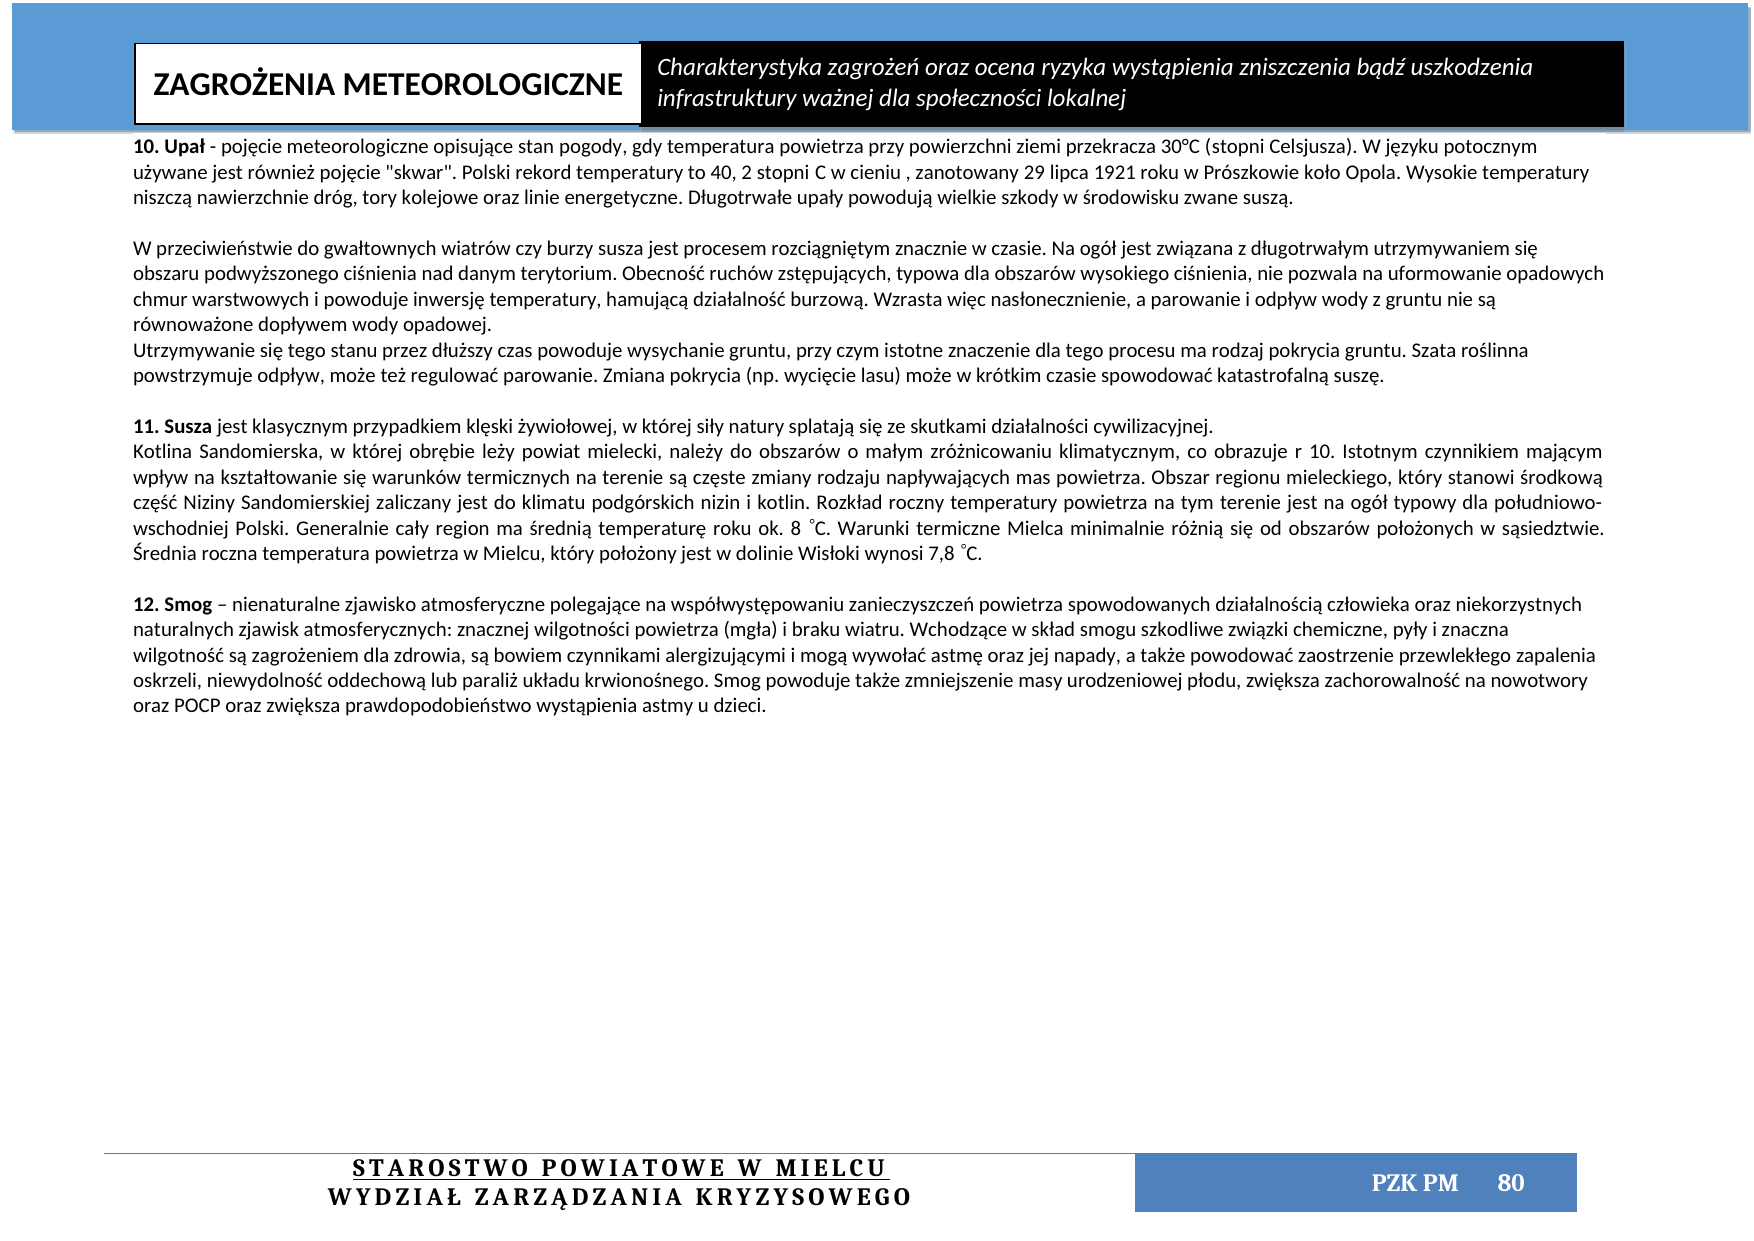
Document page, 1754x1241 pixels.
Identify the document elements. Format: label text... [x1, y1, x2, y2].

text Utrzymywanie się tego stanu przez dłuższy czas powoduje wysychanie gruntu, przy czym istotne znaczenie dla tego procesu ma rodzaj pokrycia gruntu. Szata roślinna powstrzymuje odpływ, może też regulować parowanie. Zmiana pokrycia (np. wycięcie lasu) może w krótkim czasie spowodować katastrofalną suszę. [133, 337, 1606, 388]
text Kotlina Sandomierska, w której obrębie leży powiat mielecki, należy do obszarów o małym zróżnicowaniu klimatycznym, co obrazuje r 10. Istotnym czynnikiem mającym wpływ na kształtowanie się warunków termicznych na terenie są częste zmiany rodzaju napływających mas powietrza. Obszar regionu mieleckiego, który stanowi środkową część Niziny Sandomierskiej zaliczany jest do klimatu podgórskich nizin i kotlin. Rozkład roczny temperatury powietrza na tym terenie jest na ogół typowy dla południowo-wschodniej Polski. Generalnie cały region ma średnią temperaturę roku ok. 8 C. Warunki termiczne Mielca minimalnie różnią się od obszarów położonych w sąsiedztwie. Średnia roczna temperatura powietrza w Mielcu, który położony jest w dolinie Wisłoki wynosi 7,8 C. [133, 438, 1606, 566]
text 12. Smog – nienaturalne zjawisko atmosferyczne polegające na współwystępowaniu zanieczyszczeń powietrza spowodowanych działalnością człowieka oraz niekorzystnych naturalnych zjawisk atmosferycznych: znacznej wilgotności powietrza (mgła) i braku wiatru. Wchodzące w skład smogu szkodliwe związki chemiczne, pyły i znaczna wilgotność są zagrożeniem dla zdrowia, są bowiem czynnikami alergizującymi i mogą wywołać astmę oraz jej napady, a także powodować zaostrzenie przewlekłego zapalenia oskrzeli, niewydolność oddechową lub paraliż układu krwionośnego. Smog powoduje także zmniejszenie masy urodzeniowej płodu, zwiększa zachorowalność na nowotwory oraz POCP oraz zwiększa prawdopodobieństwo wystąpienia astmy u dzieci. [133, 591, 1606, 743]
text 10. Upał - pojęcie meteorologiczne opisujące stan pogody, gdy temperatura powietrza przy powierzchni ziemi przekracza 30°C (stopni Celsjusza). W języku potocznym używane jest również pojęcie "skwar". Polski rekord temperatury to 40, 2 stopni C w cieniu , zanotowany 29 lipca 1921 roku w Prószkowie koło Opola. Wysokie temperatury niszczą nawierzchnie dróg, tory kolejowe oraz linie energetyczne. Długotrwałe upały powodują wielkie szkody w środowisku zwane suszą. [133, 133, 1606, 210]
text W przeciwieństwie do gwałtownych wiatrów czy burzy susza jest procesem rozciągniętym znacznie w czasie. Na ogół jest związana z długotrwałym utrzymywaniem się obszaru podwyższonego ciśnienia nad danym terytorium. Obecność ruchów zstępujących, typowa dla obszarów wysokiego ciśnienia, nie pozwala na uformowanie opadowych chmur warstwowych i powoduje inwersję temperatury, hamującą działalność burzową. Wzrasta więc nasłonecznienie, a parowanie i odpływ wody z gruntu nie są równoważone dopływem wody opadowej. [133, 235, 1606, 337]
text 11. Susza jest klasycznym przypadkiem klęski żywiołowej, w której siły natury splatają się ze skutkami działalności cywilizacyjnej. [133, 413, 1606, 438]
